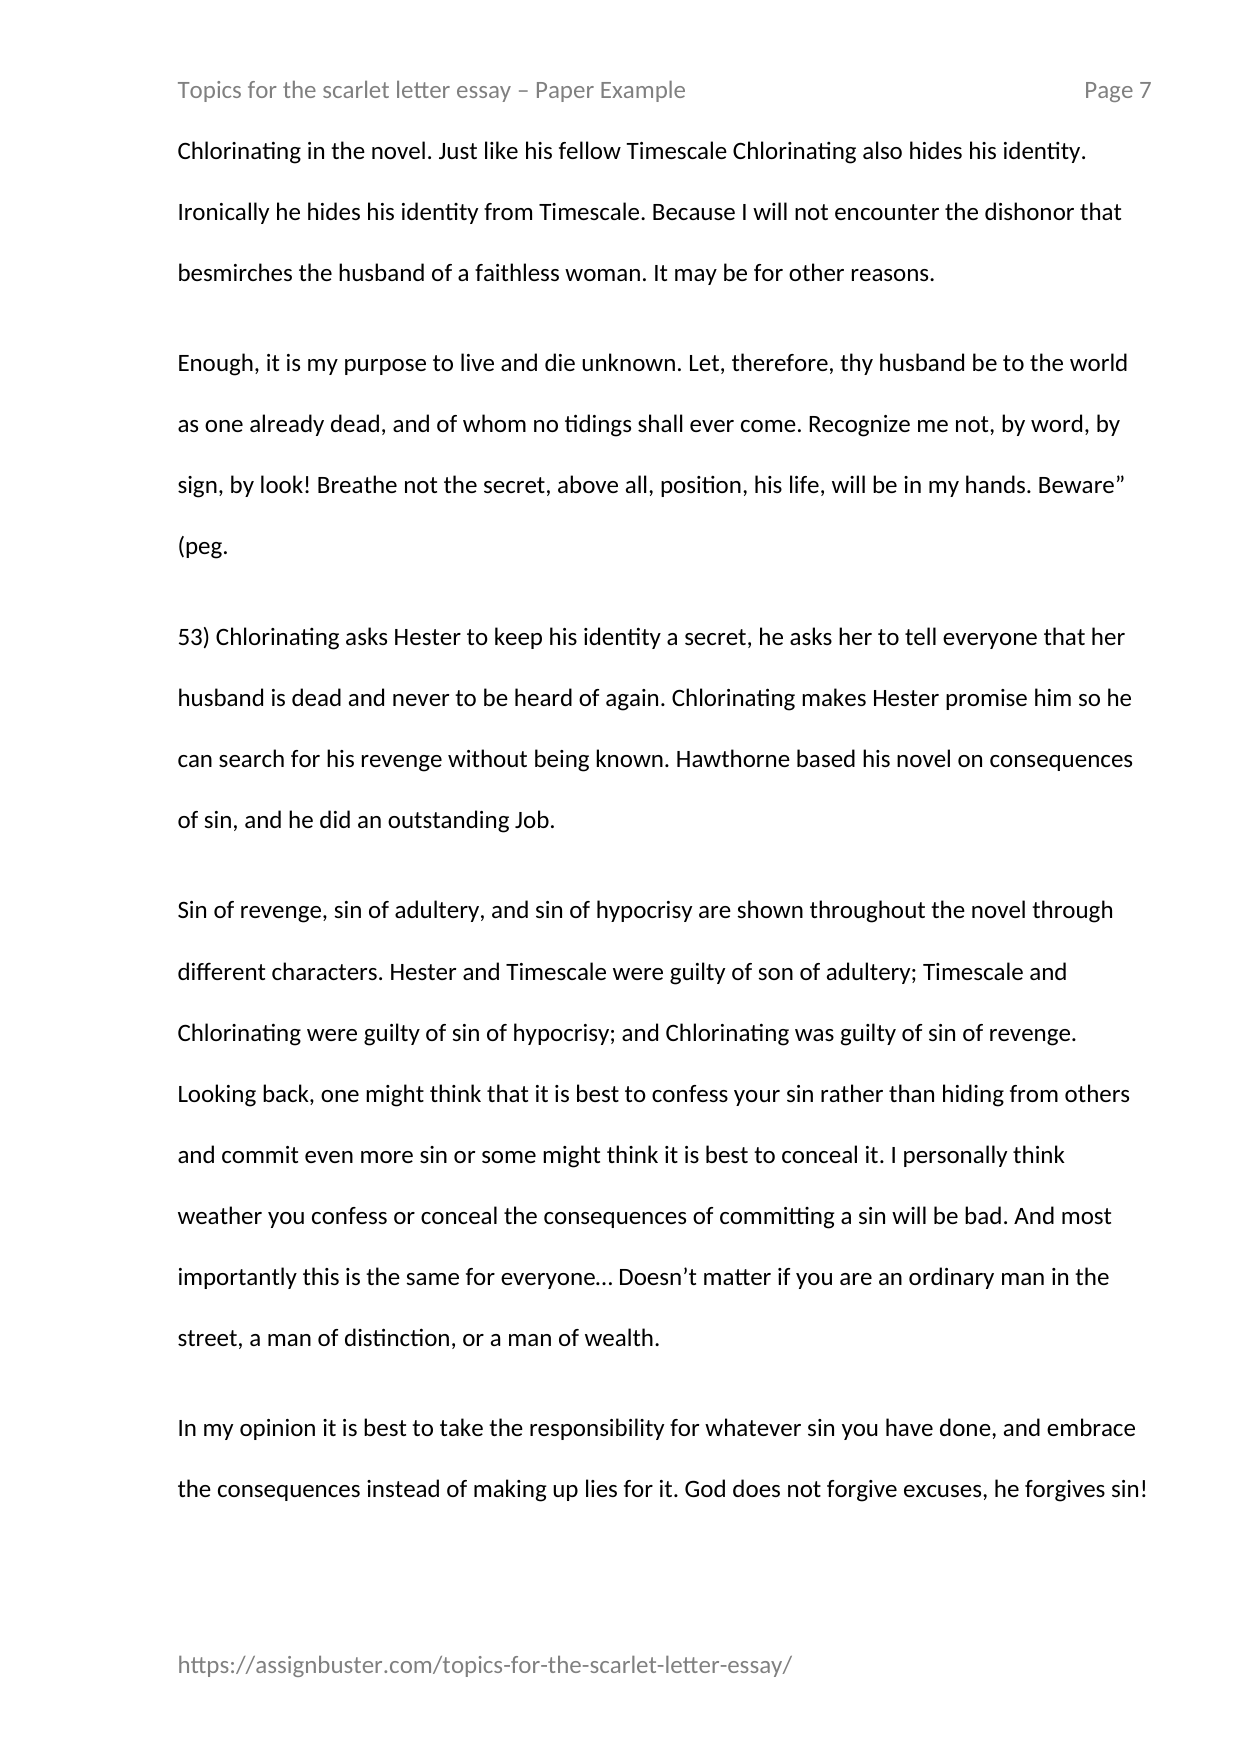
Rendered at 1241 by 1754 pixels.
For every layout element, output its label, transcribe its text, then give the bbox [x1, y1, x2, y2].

text Sin of revenge, sin of adultery, and sin of hypocrisy are shown throughout the novel through different characters. Hester and Timescale were guilty of son of adultery; Timescale and Chlorinating were guilty of sin of hypocrisy; and Chlorinating was guilty of sin of revenge. Looking back, one might think that it is best to confess your sin rather than hiding from others and commit even more sin or some might think it is best to conceal it. I personally think weather you confess or conceal the consequences of committing a sin will be bad. And most importantly this is the same for everyone… Doesn’t matter if you are an ordinary man in the street, a man of distinction, or a man of wealth. [177, 895, 1152, 1352]
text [177, 135, 1152, 287]
text In my opinion it is best to take the responsibility for whatever sin you have done, and embrace the consequences instead of making up lies for it. God does not forgive excuses, he forgives sin! [177, 1412, 1152, 1504]
text 53) Chlorinating asks Hester to keep his identity a secret, he asks her to tell everyone that her husband is dead and never to be heard of again. Chlorinating makes Hester promise him so he can search for his revenge without being known. Hawthorne based his novel on consequences of sin, and he did an outstanding Job. [177, 621, 1152, 835]
text Enough, it is my purpose to live and die unknown. Let, therefore, thy husband be to the world as one already dead, and of whom no tidings shall ever come. Recognize me not, by word, by sign, by look! Breathe not the secret, above all, position, his life, will be in my hands. Beware” (peg. [177, 347, 1152, 561]
